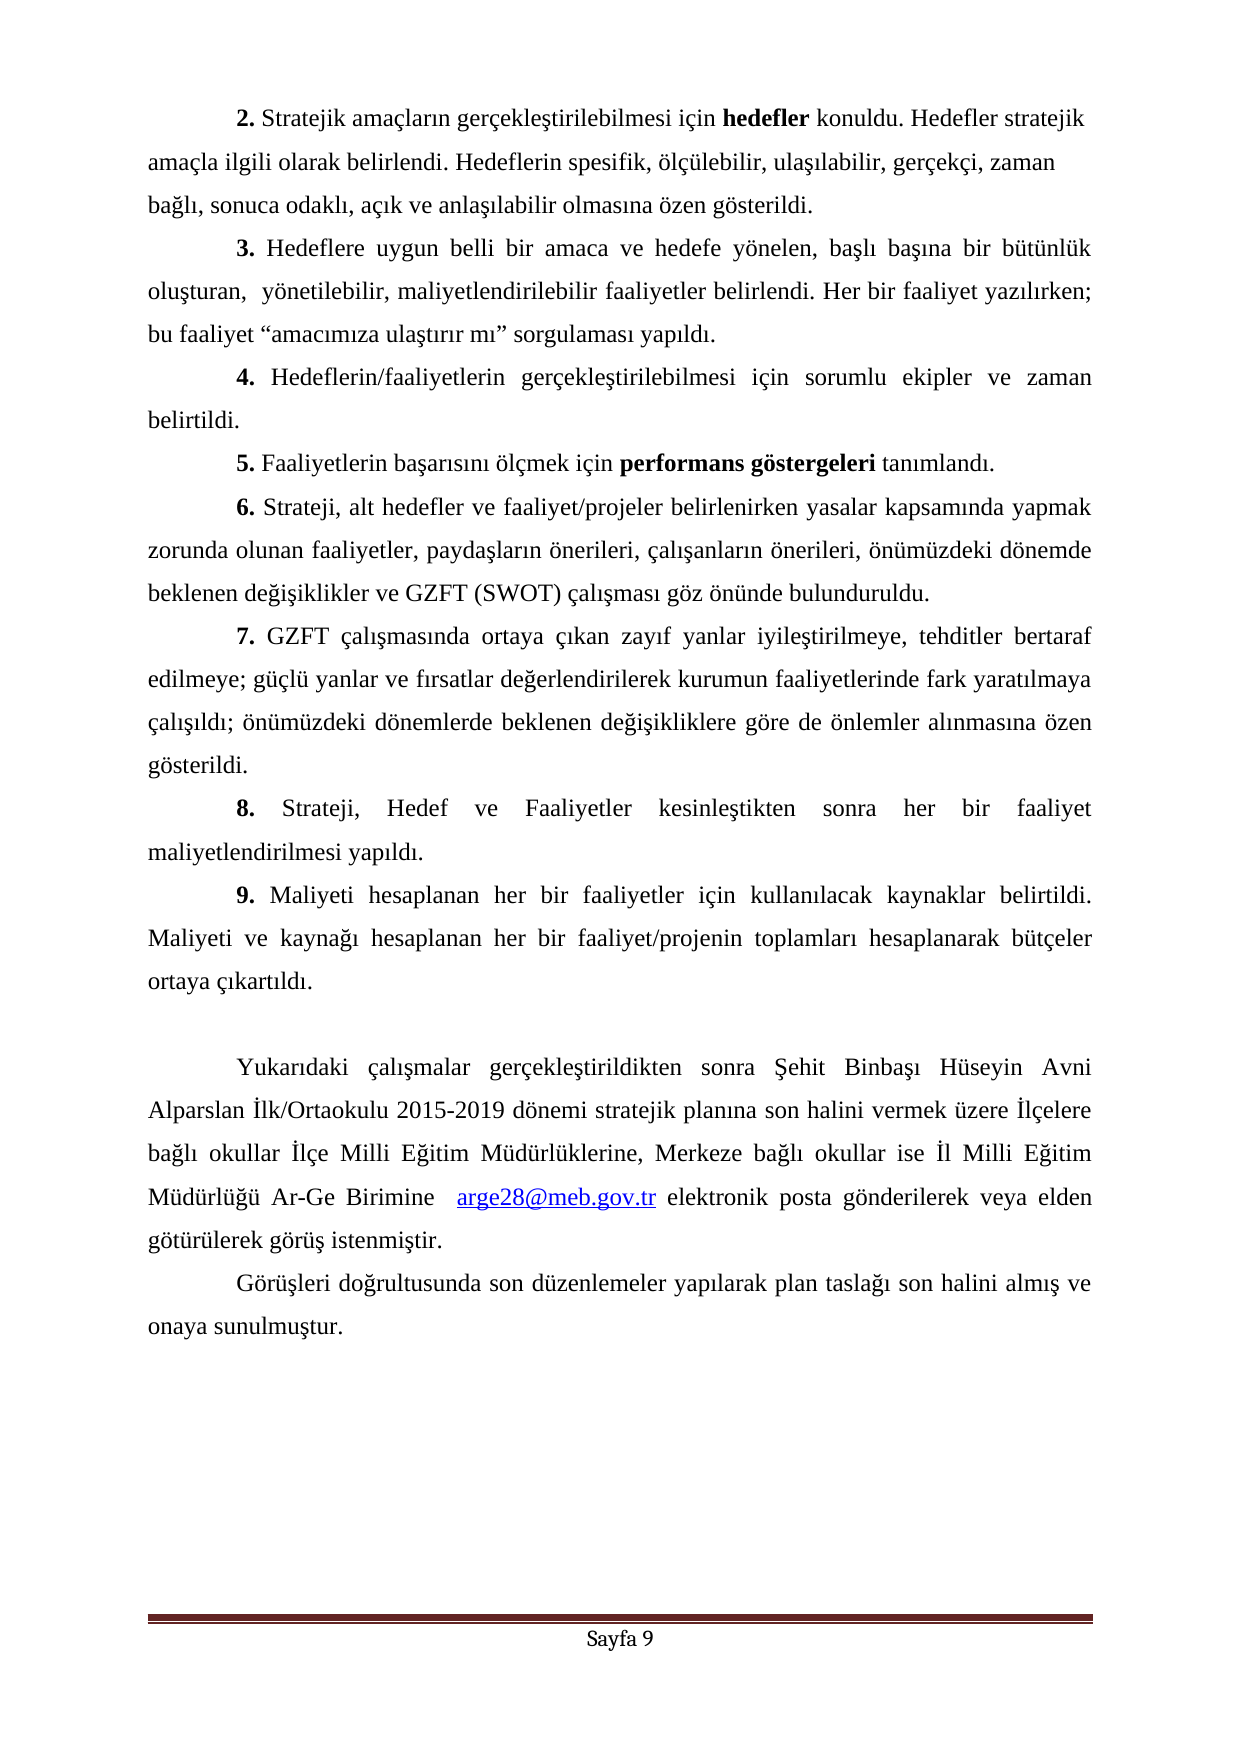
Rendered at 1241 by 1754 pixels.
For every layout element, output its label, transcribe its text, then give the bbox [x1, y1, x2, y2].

text 4. Hedeflerin/faaliyetlerin gerçekleştirilebilmesi için sorumlu ekipler ve zaman belirtildi. [148, 362, 1093, 434]
text 8. Strateji, Hedef ve Faaliyetler kesinleştikten sonra her bir faaliyet maliyetlendirilmesi yapıldı. [148, 793, 1093, 865]
text Yukarıdaki çalışmalar gerçekleştirildikten sonra Şehit Binbaşı Hüseyin Avni Alparslan İlk/Ortaokulu 2015-2019 dönemi stratejik planına son halini vermek üzere İlçelere bağlı okullar İlçe Milli Eğitim Müdürlüklerine, Merkeze bağlı okullar ise İl Milli Eğitim Müdürlüğü Ar-Ge Birimine arge28@meb.gov.tr elektronik posta gönderilerek veya elden götürülerek görüş istenmiştir. [148, 1052, 1093, 1253]
text Görüşleri doğrultusunda son düzenlemeler yapılarak plan taslağı son halini almış ve onaya sunulmuştur. [148, 1268, 1093, 1340]
text 2. Stratejik amaçların gerçekleştirilebilmesi için hedefler konuldu. Hedefler stratejik amaçla ilgili olarak belirlendi. Hedeflerin spesifik, ölçülebilir, ulaşılabilir, gerçekçi, zaman bağlı, sonuca odaklı, açık ve anlaşılabilir olmasına özen gösterildi. [148, 103, 1093, 218]
text 3. Hedeflere uygun belli bir amaca ve hedefe yönelen, başlı başına bir bütünlük oluşturan, yönetilebilir, maliyetlendirilebilir faaliyetler belirlendi. Her bir faaliyet yazılırken; bu faaliyet “amacımıza ulaştırır mı” sorgulaması yapıldı. [148, 233, 1093, 348]
text 9. Maliyeti hesaplanan her bir faaliyetler için kullanılacak kaynaklar belirtildi. Maliyeti ve kaynağı hesaplanan her bir faaliyet/projenin toplamları hesaplanarak bütçeler ortaya çıkartıldı. [148, 880, 1093, 995]
text 5. Faaliyetlerin başarısını ölçmek için performans göstergeleri tanımlandı. [148, 448, 1093, 477]
text 7. GZFT çalışmasında ortaya çıkan zayıf yanlar iyileştirilmeye, tehditler bertaraf edilmeye; güçlü yanlar ve fırsatlar değerlendirilerek kurumun faaliyetlerinde fark yaratılmaya çalışıldı; önümüzdeki dönemlerde beklenen değişikliklere göre de önlemler alınmasına özen gösterildi. [148, 621, 1093, 779]
text 6. Strateji, alt hedefler ve faaliyet/projeler belirlenirken yasalar kapsamında yapmak zorunda olunan faaliyetler, paydaşların önerileri, çalışanların önerileri, önümüzdeki dönemde beklenen değişiklikler ve GZFT (SWOT) çalışması göz önünde bulunduruldu. [148, 492, 1093, 607]
